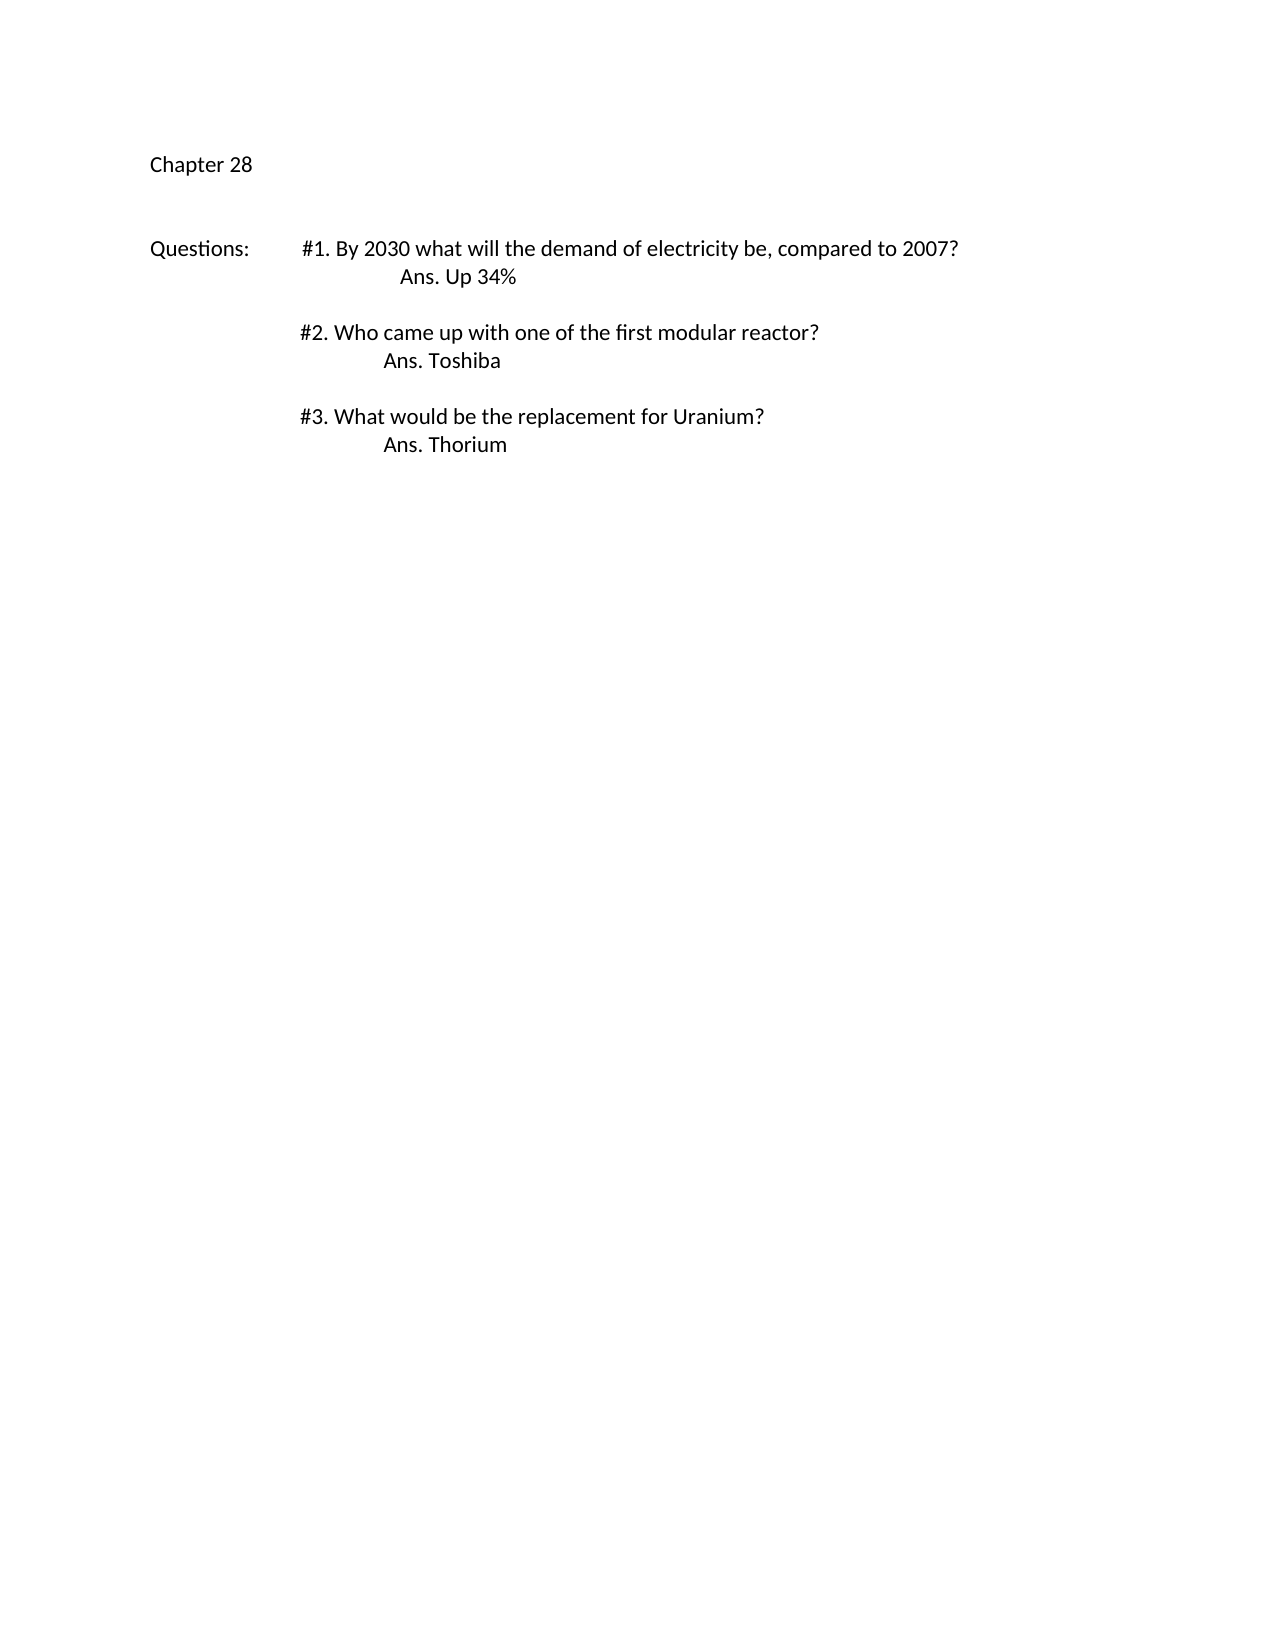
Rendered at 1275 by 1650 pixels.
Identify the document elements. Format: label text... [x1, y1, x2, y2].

text Questions: #1. By 2030 what will the demand of electricity be, compared to 2007? [150, 234, 1125, 262]
text #2. Who came up with one of the first modular reactor? [225, 318, 1125, 346]
text #3. What would be the replacement for Uranium? [225, 402, 1125, 430]
text Ans. Toshiba [225, 346, 1125, 374]
text Ans. Up 34% [150, 262, 1125, 290]
text Ans. Thorium [225, 430, 1125, 458]
text Chapter 28 [150, 150, 1125, 178]
